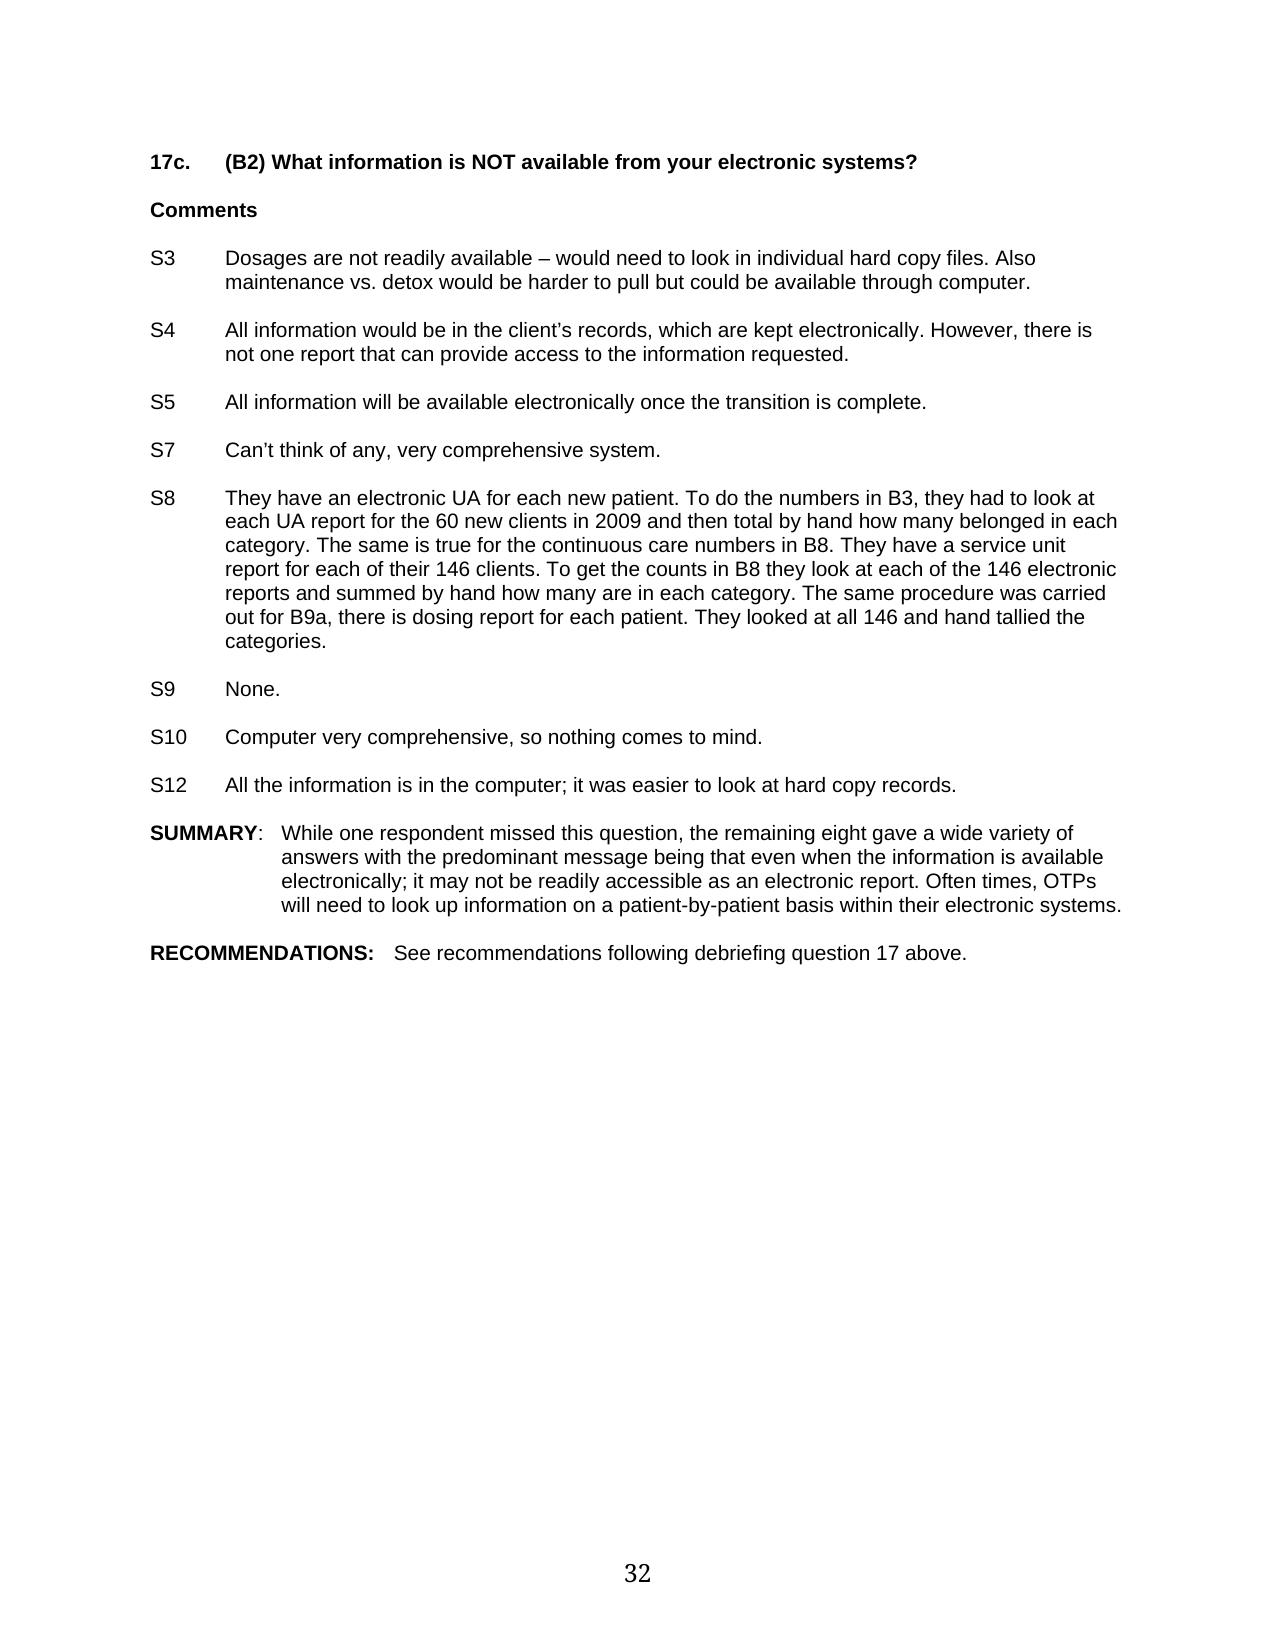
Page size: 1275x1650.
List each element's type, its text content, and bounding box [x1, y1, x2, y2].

text RECOMMENDATIONS: See recommendations following debriefing question 17 above. [150, 941, 1125, 964]
text 17c. (B2) What information is NOT available from your electronic systems? [150, 150, 1125, 174]
text S5 All information will be available electronically once the transition is complete. [150, 389, 1125, 413]
text S3 Dosages are not readily available – would need to look in individual hard copy files. Also maintenance vs. detox would be harder to pull but could be available through computer. [150, 246, 1125, 294]
text SUMMARY: While one respondent missed this question, the remaining eight gave a wide variety of answers with the predominant message being that even when the information is available electronically; it may not be readily accessible as an electronic report. Often times, OTPs will need to look up information on a patient-by-patient basis within their electronic systems. [150, 821, 1125, 917]
text Comments [150, 198, 1125, 222]
text S12 All the information is in the computer; it was easier to look at hard copy records. [150, 773, 1125, 797]
text S8 They have an electronic UA for each new patient. To do the numbers in B3, they had to look at each UA report for the 60 new clients in 2009 and then total by hand how many belonged in each category. The same is true for the continuous care numbers in B8. They have a service unit report for each of their 146 clients. To get the counts in B8 they look at each of the 146 electronic reports and summed by hand how many are in each category. The same procedure was carried out for B9a, there is dosing report for each patient. They looked at all 146 and hand tallied the categories. [150, 485, 1125, 653]
text S10 Computer very comprehensive, so nothing comes to mind. [150, 725, 1125, 749]
text S9 None. [150, 677, 1125, 701]
text S7 Can’t think of any, very comprehensive system. [150, 437, 1125, 461]
text S4 All information would be in the client’s records, which are kept electronically. However, there is not one report that can provide access to the information requested. [150, 318, 1125, 366]
